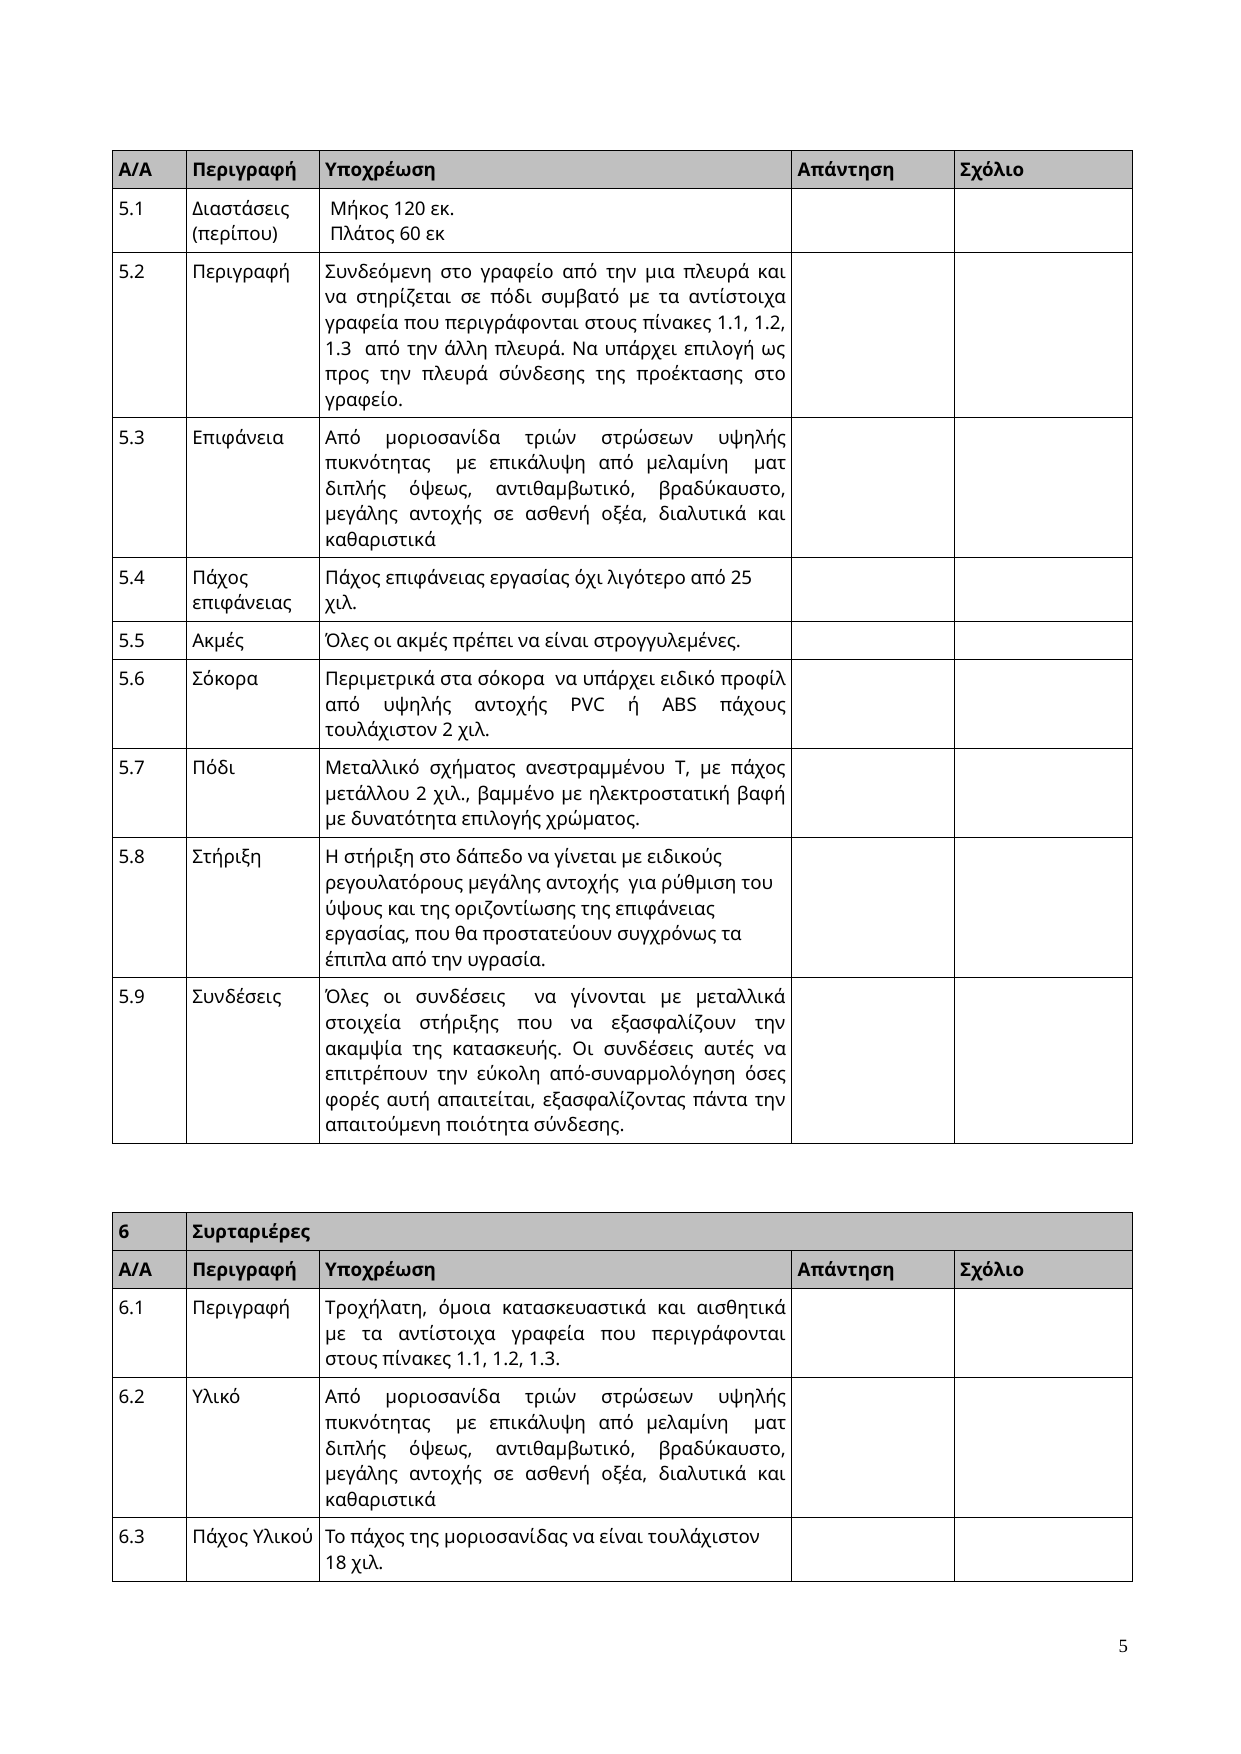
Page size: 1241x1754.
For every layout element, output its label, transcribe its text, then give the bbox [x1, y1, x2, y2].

table_cell Πάχος επιφάνειας [187, 558, 319, 621]
table_cell [792, 978, 954, 1143]
table_cell [955, 1378, 1132, 1517]
table_cell 5.3 [113, 418, 186, 557]
table_cell [792, 622, 954, 659]
table_cell 5.9 [113, 978, 186, 1143]
table_cell Α/A [113, 1251, 186, 1288]
table_cell 5.4 [113, 558, 186, 621]
table_header 6 [113, 1213, 186, 1250]
table_cell Περιγραφή [187, 1289, 319, 1377]
table_cell Περιμετρικά στα σόκορα να υπάρχει ειδικό προφίλ από υψηλής αντοχής PVC ή ABS πάχους τουλάχιστον 2 χιλ. [320, 660, 791, 748]
table_cell Η στήριξη στο δάπεδο να γίνεται με ειδικούς ρεγουλατόρους μεγάλης αντοχής για ρύθμιση του ύψους και της οριζοντίωσης της επιφάνειας εργασίας, που θα προστατεύουν συγχρόνως τα έπιπλα από την υγρασία. [320, 838, 791, 977]
table_header Συρταριέρες [187, 1213, 1132, 1250]
table_cell 5.6 [113, 660, 186, 748]
table_cell [792, 1378, 954, 1517]
table_cell 6.1 [113, 1289, 186, 1377]
table_cell 6.2 [113, 1378, 186, 1517]
table_cell Το πάχος της μοριοσανίδας να είναι τουλάχιστον 18 χιλ. [320, 1518, 791, 1581]
table_cell [955, 838, 1132, 977]
table_cell Από μοριοσανίδα τριών στρώσεων υψηλής πυκνότητας με επικάλυψη από μελαμίνη ματ διπλής όψεως, αντιθαμβωτικό, βραδύκαυστο, μεγάλης αντοχής σε ασθενή οξέα, διαλυτικά και καθαριστικά [320, 418, 791, 557]
table_cell Μήκος 120 εκ. Πλάτος 60 εκ [320, 189, 791, 252]
table_cell [792, 838, 954, 977]
table_cell [792, 189, 954, 252]
table_cell Υποχρέωση [320, 151, 791, 188]
table_cell [955, 558, 1132, 621]
table_cell Α/Α [113, 151, 186, 188]
table_cell Τροχήλατη, όμοια κατασκευαστικά και αισθητικά με τα αντίστοιχα γραφεία που περιγράφονται στους πίνακες 1.1, 1.2, 1.3. [320, 1289, 791, 1377]
table_cell Σόκορα [187, 660, 319, 748]
table_cell Επιφάνεια [187, 418, 319, 557]
table_cell Μεταλλικό σχήματος ανεστραμμένου Τ, με πάχος μετάλλου 2 χιλ., βαμμένο με ηλεκτροστατική βαφή με δυνατότητα επιλογής χρώματος. [320, 749, 791, 837]
table_cell Υποχρέωση [320, 1251, 791, 1288]
table_cell 5.2 [113, 253, 186, 417]
table_cell [955, 1518, 1132, 1581]
table_cell [792, 1518, 954, 1581]
table_cell [792, 1289, 954, 1377]
table_cell Στήριξη [187, 838, 319, 977]
table_cell Περιγραφή [187, 1251, 319, 1288]
table_cell [955, 253, 1132, 417]
table_cell Υλικό [187, 1378, 319, 1517]
table_cell Περιγραφή [187, 151, 319, 188]
table_cell Σχόλιο [955, 151, 1132, 188]
table_cell Σχόλιο [955, 1251, 1132, 1288]
table_cell [792, 253, 954, 417]
table_cell Πάχος επιφάνειας εργασίας όχι λιγότερο από 25 χιλ. [320, 558, 791, 621]
table_cell Συνδέσεις [187, 978, 319, 1143]
table_cell [792, 749, 954, 837]
table_cell 5.1 [113, 189, 186, 252]
table_cell Απάντηση [792, 151, 954, 188]
table_cell Συνδεόμενη στο γραφείο από την μια πλευρά και να στηρίζεται σε πόδι συμβατό με τα αντίστοιχα γραφεία που περιγράφονται στους πίνακες 1.1, 1.2, 1.3 από την άλλη πλευρά. Να υπάρχει επιλογή ως προς την πλευρά σύνδεσης της προέκτασης στο γραφείο. [320, 253, 791, 417]
table_cell Ακμές [187, 622, 319, 659]
table_cell Όλες οι συνδέσεις να γίνονται με μεταλλικά στοιχεία στήριξης που να εξασφαλίζουν την ακαμψία της κατασκευής. Οι συνδέσεις αυτές να επιτρέπουν την εύκολη από-συναρμολόγηση όσες φορές αυτή απαιτείται, εξασφαλίζοντας πάντα την απαιτούμενη ποιότητα σύνδεσης. [320, 978, 791, 1143]
table_cell Πάχος Υλικού [187, 1518, 319, 1581]
table_cell [792, 558, 954, 621]
table_cell Από μοριοσανίδα τριών στρώσεων υψηλής πυκνότητας με επικάλυψη από μελαμίνη ματ διπλής όψεως, αντιθαμβωτικό, βραδύκαυστο, μεγάλης αντοχής σε ασθενή οξέα, διαλυτικά και καθαριστικά [320, 1378, 791, 1517]
table_cell [955, 978, 1132, 1143]
table_cell [955, 660, 1132, 748]
table_cell [792, 418, 954, 557]
table_cell 5.7 [113, 749, 186, 837]
table_cell 6.3 [113, 1518, 186, 1581]
table_cell [955, 622, 1132, 659]
table_cell 5.5 [113, 622, 186, 659]
table_cell Διαστάσεις (περίπου) [187, 189, 319, 252]
table_cell Απάντηση [792, 1251, 954, 1288]
table_cell Πόδι [187, 749, 319, 837]
table_cell [955, 749, 1132, 837]
table_cell [955, 418, 1132, 557]
table_cell Περιγραφή [187, 253, 319, 417]
table_cell 5.8 [113, 838, 186, 977]
table_cell [955, 189, 1132, 252]
table_cell [792, 660, 954, 748]
table_cell Όλες οι ακμές πρέπει να είναι στρογγυλεμένες. [320, 622, 791, 659]
table_cell [955, 1289, 1132, 1377]
